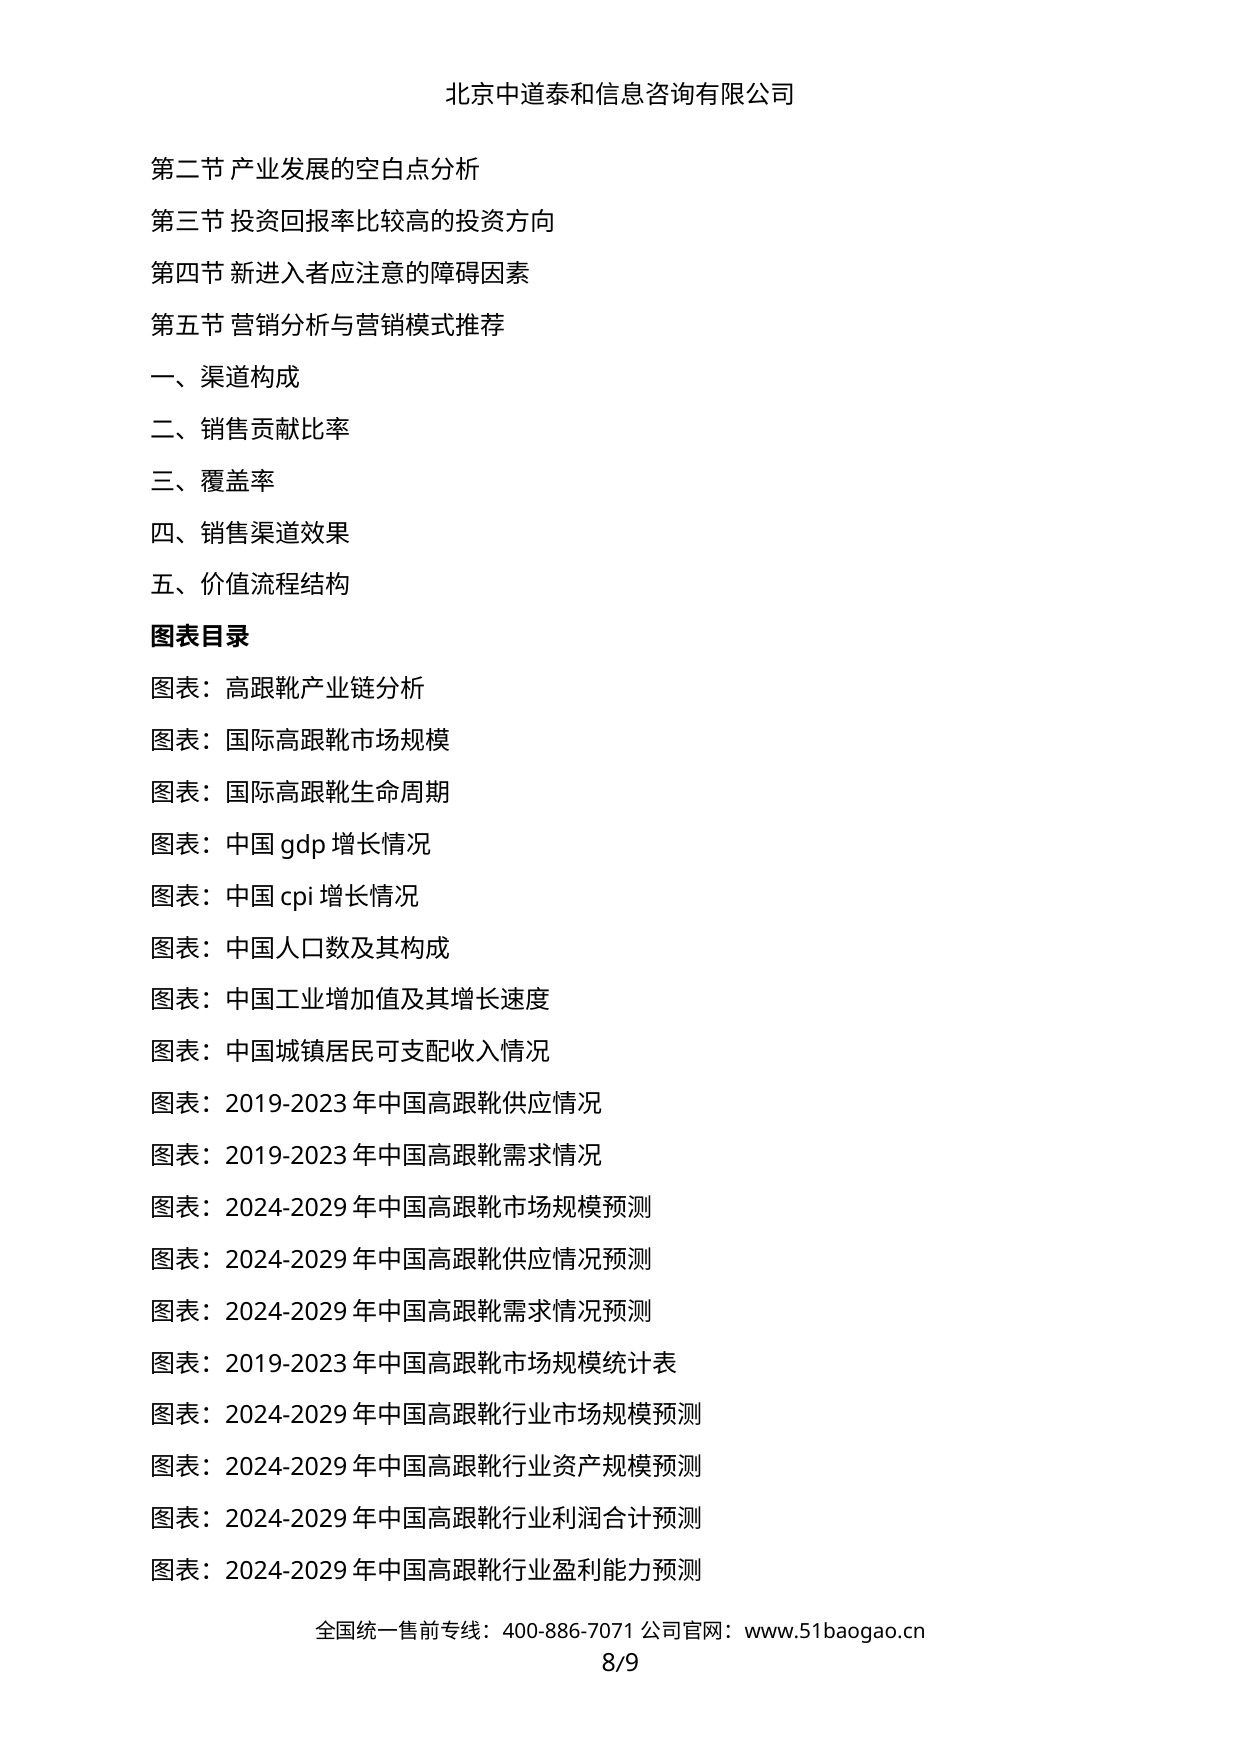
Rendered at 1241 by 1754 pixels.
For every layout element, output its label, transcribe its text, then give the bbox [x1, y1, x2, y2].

text 四、销售渠道效果 [150, 513, 1090, 549]
text 第四节 新进入者应注意的障碍因素 [150, 254, 1090, 290]
text 图表：国际高跟靴市场规模 [150, 721, 1090, 757]
text 第五节 营销分析与营销模式推荐 [150, 306, 1090, 342]
text 图表：2019-2023年中国高跟靴需求情况 [150, 1136, 1090, 1172]
text 图表：2024-2029年中国高跟靴供应情况预测 [150, 1239, 1090, 1276]
text 图表：高跟靴产业链分析 [150, 669, 1090, 705]
text 图表：2019-2023年中国高跟靴供应情况 [150, 1084, 1090, 1120]
text 图表：2019-2023年中国高跟靴市场规模统计表 [150, 1343, 1090, 1379]
text 图表：2024-2029年中国高跟靴行业利润合计预测 [150, 1499, 1090, 1535]
text 图表：2024-2029年中国高跟靴需求情况预测 [150, 1291, 1090, 1327]
text 图表：中国人口数及其构成 [150, 928, 1090, 964]
text 图表：2024-2029年中国高跟靴行业盈利能力预测 [150, 1551, 1090, 1587]
text 图表：中国cpi增长情况 [150, 876, 1090, 912]
text 第三节 投资回报率比较高的投资方向 [150, 202, 1090, 238]
text 一、渠道构成 [150, 357, 1090, 394]
text 图表：2024-2029年中国高跟靴市场规模预测 [150, 1187, 1090, 1224]
text 第二节 产业发展的空白点分析 [150, 150, 1090, 186]
text 五、价值流程结构 [150, 565, 1090, 601]
text 图表：中国gdp增长情况 [150, 824, 1090, 861]
text 二、销售贡献比率 [150, 409, 1090, 446]
text 图表：国际高跟靴生命周期 [150, 772, 1090, 809]
text 图表目录 [150, 617, 1090, 653]
text 图表：2024-2029年中国高跟靴行业市场规模预测 [150, 1395, 1090, 1431]
text 图表：中国工业增加值及其增长速度 [150, 980, 1090, 1016]
text 图表：中国城镇居民可支配收入情况 [150, 1032, 1090, 1068]
text 图表：2024-2029年中国高跟靴行业资产规模预测 [150, 1447, 1090, 1483]
text 三、覆盖率 [150, 461, 1090, 497]
